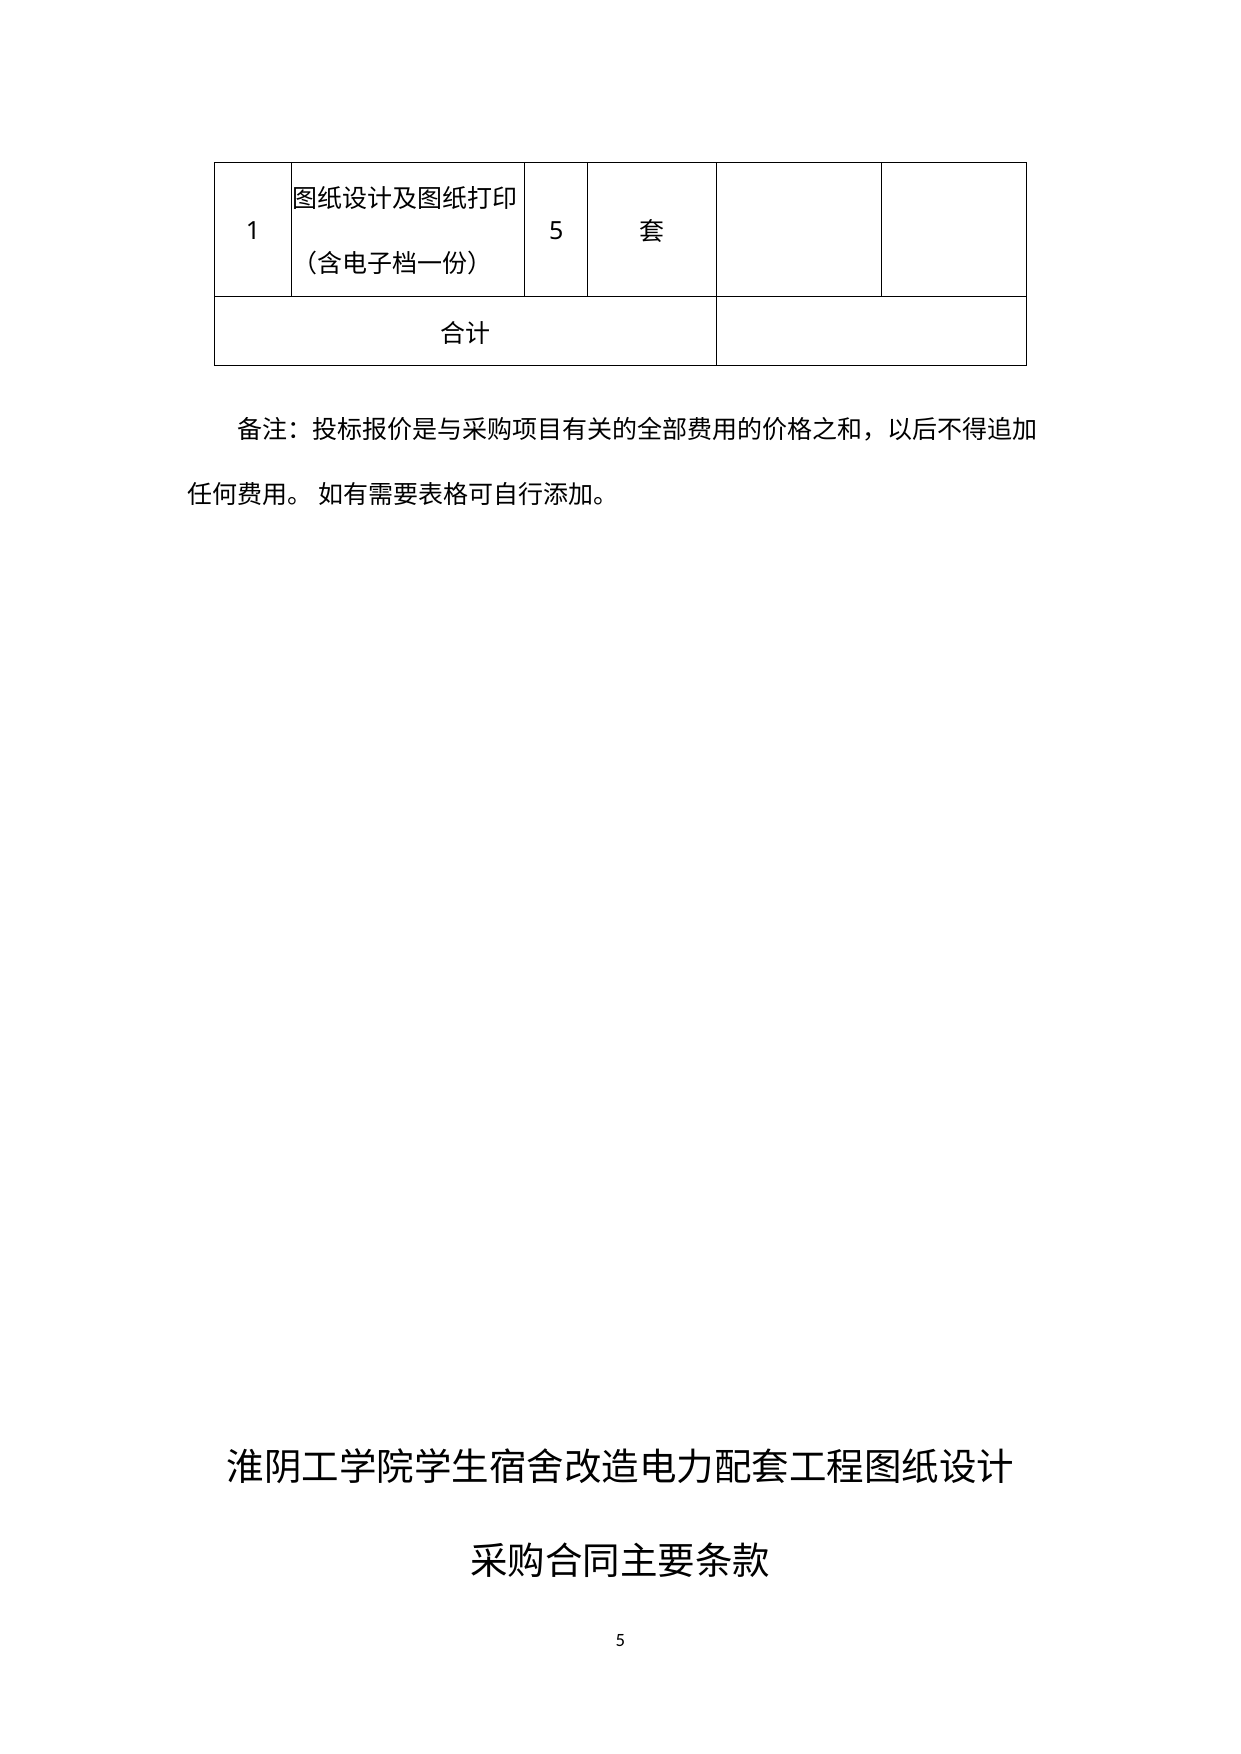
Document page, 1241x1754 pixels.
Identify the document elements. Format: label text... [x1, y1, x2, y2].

table_cell [717, 163, 881, 296]
table_cell 套 [588, 163, 716, 296]
table_cell 合计 [215, 297, 716, 365]
table_cell 1 [215, 163, 291, 296]
text 备注：投标报价是与采购项目有关的全部费用的价格之和，以后不得追加任何费用。 如有需要表格可自行添加。 [187, 396, 1053, 526]
table_cell 5 [525, 163, 587, 296]
text 淮阴工学院学生宿舍改造电力配套工程图纸设计 [187, 1431, 1053, 1496]
text 采购合同主要条款 [187, 1526, 1053, 1591]
table_cell 图纸设计及图纸打印（含电子档一份） [292, 163, 524, 296]
table_cell [882, 163, 1026, 296]
table_cell [717, 297, 1026, 365]
